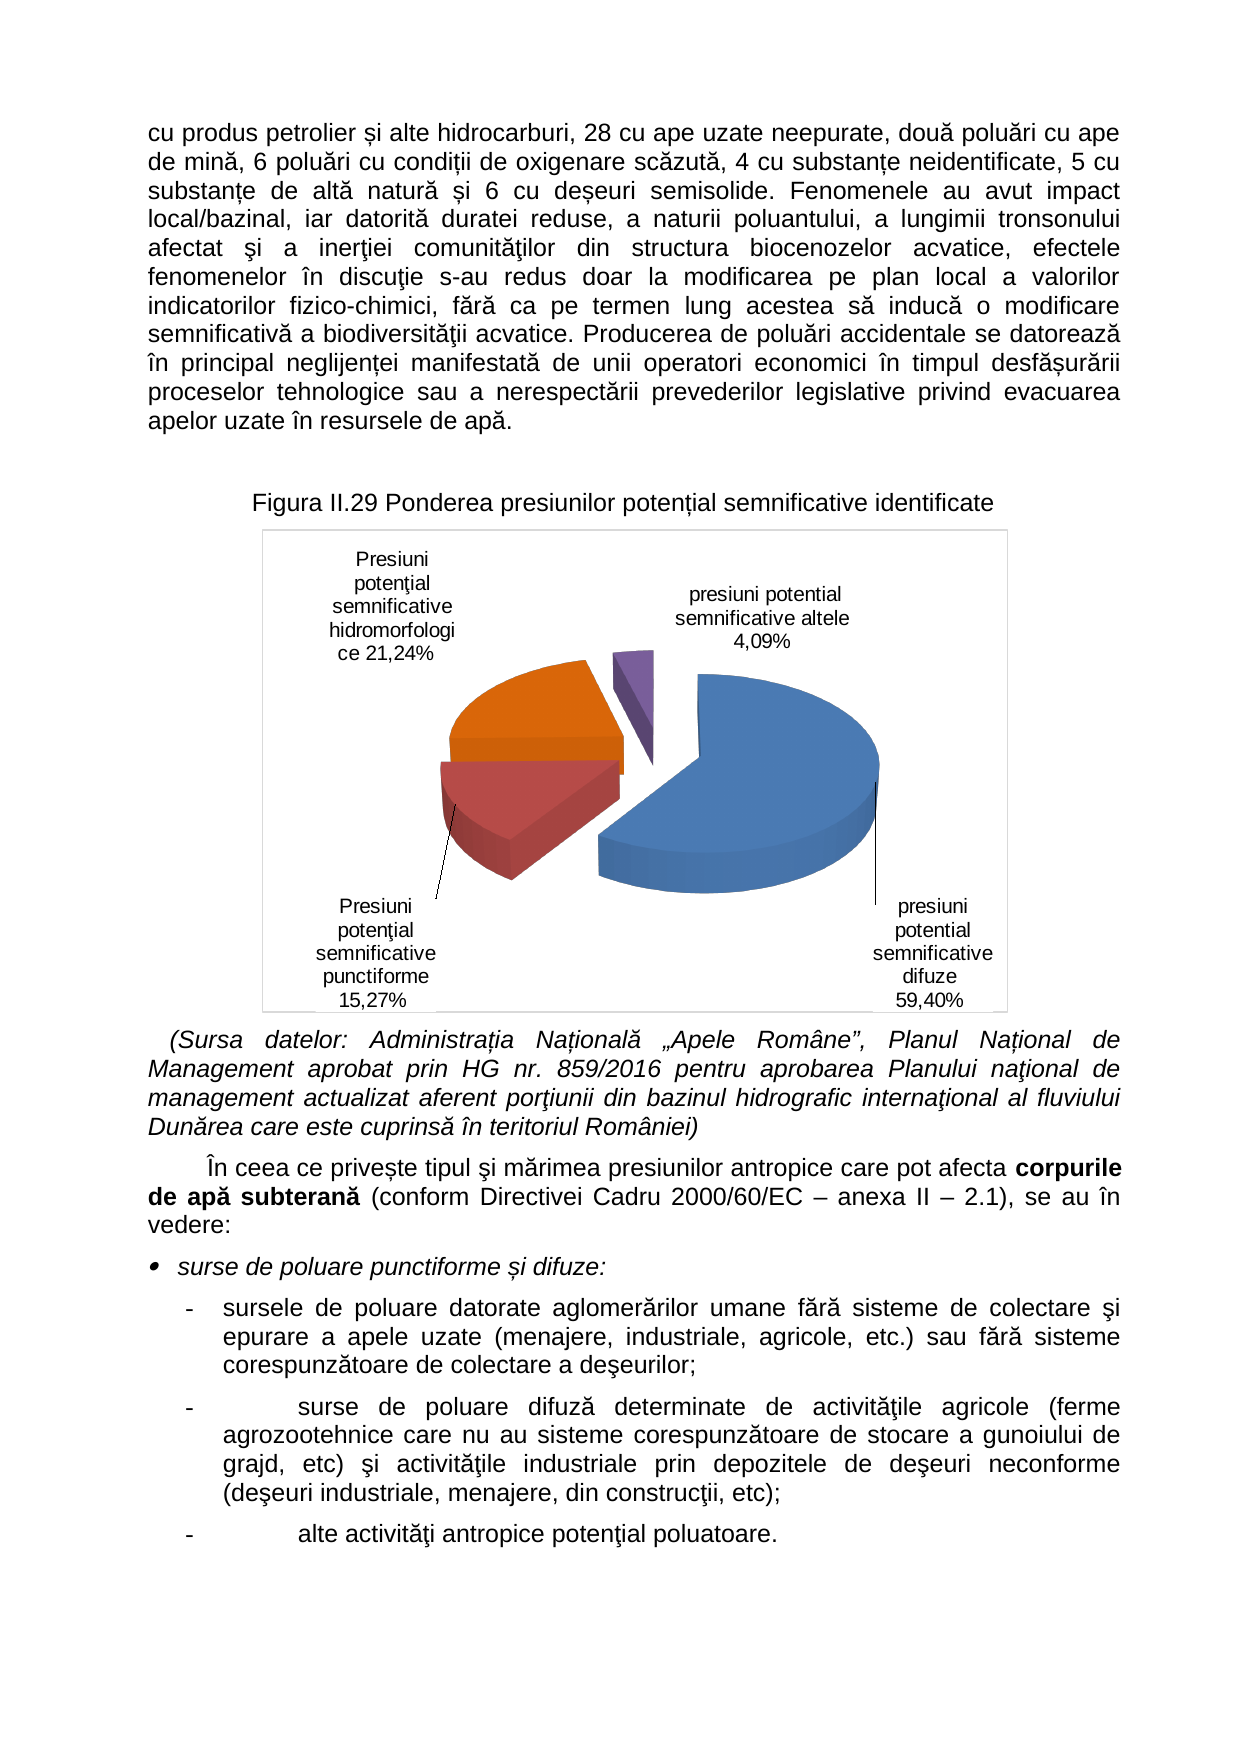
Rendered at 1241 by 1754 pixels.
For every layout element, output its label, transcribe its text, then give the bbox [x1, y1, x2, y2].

text (Sursa datelor: Administrația Națională „Apele Române”, Planul Național de Management aprobat prin HG nr. 859/2016 pentru aprobarea Planului naţional de management actualizat aferent porţiunii din bazinul hidrografic internaţional al fluviului Dunărea care este cuprinsă în teritoriul României) [148, 1025, 1122, 1140]
text Figura II.29 Ponderea presiunilor potențial semnificative identificate [148, 488, 1122, 517]
list sursele de poluare datorate aglomerărilor umane fără sisteme de colectare şi epurare a apele uzate (menajere, industriale, agricole, etc.) sau fără sisteme corespunzătoare de colectare a deşeurilor; [185, 1293, 1122, 1379]
list alte activităţi antropice potenţial poluatoare. [185, 1519, 1122, 1548]
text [148, 118, 1122, 434]
list surse de poluare difuză determinate de activităţile agricole (ferme agrozootehnice care nu au sisteme corespunzătoare de stocare a gunoiului de grajd, etc) şi activităţile industriale prin depozitele de deşeuri neconforme (deşeuri industriale, menajere, din construcţii, etc); [185, 1392, 1122, 1507]
list surse de poluare punctiforme și difuze: [148, 1251, 1122, 1280]
text În ceea ce privește tipul şi mărimea presiunilor antropice care pot afecta corpurile de apă subterană (conform Directivei Cadru 2000/60/EC – anexa II – 2.1), se au în vedere: [148, 1153, 1122, 1239]
